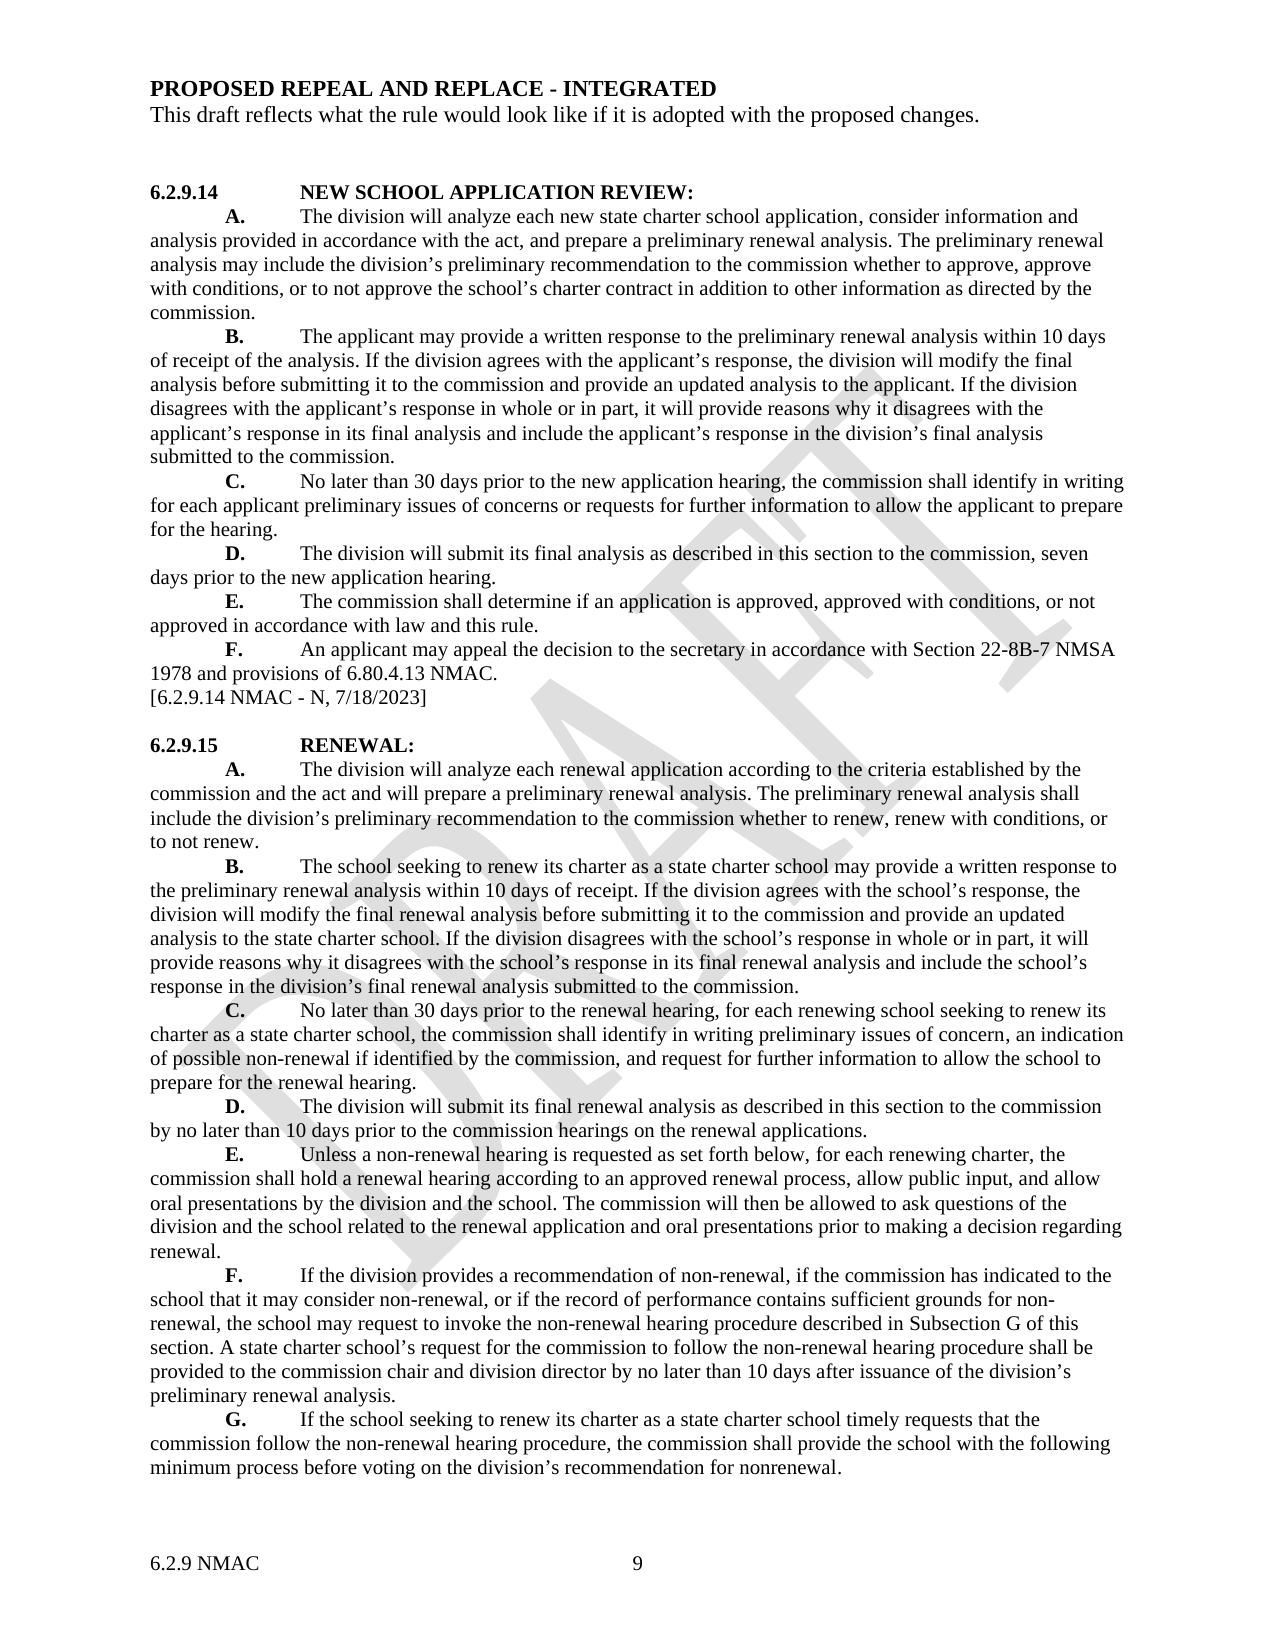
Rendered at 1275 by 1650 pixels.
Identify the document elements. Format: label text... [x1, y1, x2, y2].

text D. The division will submit its final analysis as described in this section to the commission, seven days prior to the new application hearing. [150, 541, 1125, 589]
text G. If the school seeking to renew its charter as a state charter school timely requests that the commission follow the non-renewal hearing procedure, the commission shall provide the school with the following minimum process before voting on the division’s recommendation for nonrenewal. [150, 1407, 1125, 1479]
text A. The division will analyze each new state charter school application, consider information and analysis provided in accordance with the act, and prepare a preliminary renewal analysis. The preliminary renewal analysis may include the division’s preliminary recommendation to the commission whether to approve, approve with conditions, or to not approve the school’s charter contract in addition to other information as directed by the commission. [150, 204, 1125, 324]
text B. The school seeking to renew its charter as a state charter school may provide a written response to the preliminary renewal analysis within 10 days of receipt. If the division agrees with the school’s response, the division will modify the final renewal analysis before submitting it to the commission and provide an updated analysis to the state charter school. If the division disagrees with the school’s response in whole or in part, it will provide reasons why it disagrees with the school’s response in its final renewal analysis and include the school’s response in the division’s final renewal analysis submitted to the commission. [150, 853, 1125, 998]
text B. The applicant may provide a written response to the preliminary renewal analysis within 10 days of receipt of the analysis. If the division agrees with the applicant’s response, the division will modify the final analysis before submitting it to the commission and provide an updated analysis to the applicant. If the division disagrees with the applicant’s response in whole or in part, it will provide reasons why it disagrees with the applicant’s response in its final analysis and include the applicant’s response in the division’s final analysis submitted to the commission. [150, 324, 1125, 468]
text F. An applicant may appeal the decision to the secretary in accordance with Section 22-8B-7 NMSA 1978 and provisions of 6.80.4.13 NMAC. [150, 637, 1125, 685]
text C. No later than 30 days prior to the renewal hearing, for each renewing school seeking to renew its charter as a state charter school, the commission shall identify in writing preliminary issues of concern, an indication of possible non-renewal if identified by the commission, and request for further information to allow the school to prepare for the renewal hearing. [150, 998, 1125, 1094]
text 6.2.9.15 RENEWAL: [150, 733, 1125, 757]
text D. The division will submit its final renewal analysis as described in this section to the commission by no later than 10 days prior to the commission hearings on the renewal applications. [150, 1094, 1125, 1142]
text 6.2.9.14 NEW SCHOOL APPLICATION REVIEW: [150, 180, 1125, 204]
text E. Unless a non-renewal hearing is requested as set forth below, for each renewing charter, the commission shall hold a renewal hearing according to an approved renewal process, allow public input, and allow oral presentations by the division and the school. The commission will then be allowed to ask questions of the division and the school related to the renewal application and oral presentations prior to making a decision regarding renewal. [150, 1142, 1125, 1263]
text F. If the division provides a recommendation of non-renewal, if the commission has indicated to the school that it may consider non-renewal, or if the record of performance contains sufficient grounds for non-renewal, the school may request to invoke the non-renewal hearing procedure described in Subsection G of this section. A state charter school’s request for the commission to follow the non-renewal hearing procedure shall be provided to the commission chair and division director by no later than 10 days after issuance of the division’s preliminary renewal analysis. [150, 1263, 1125, 1407]
text C. No later than 30 days prior to the new application hearing, the commission shall identify in writing for each applicant preliminary issues of concerns or requests for further information to allow the applicant to prepare for the hearing. [150, 468, 1125, 541]
text E. The commission shall determine if an application is approved, approved with conditions, or not approved in accordance with law and this rule. [150, 589, 1125, 637]
text A. The division will analyze each renewal application according to the criteria established by the commission and the act and will prepare a preliminary renewal analysis. The preliminary renewal analysis shall include the division’s preliminary recommendation to the commission whether to renew, renew with conditions, or to not renew. [150, 757, 1125, 853]
text [6.2.9.14 NMAC - N, 7/18/2023] [150, 685, 1125, 709]
